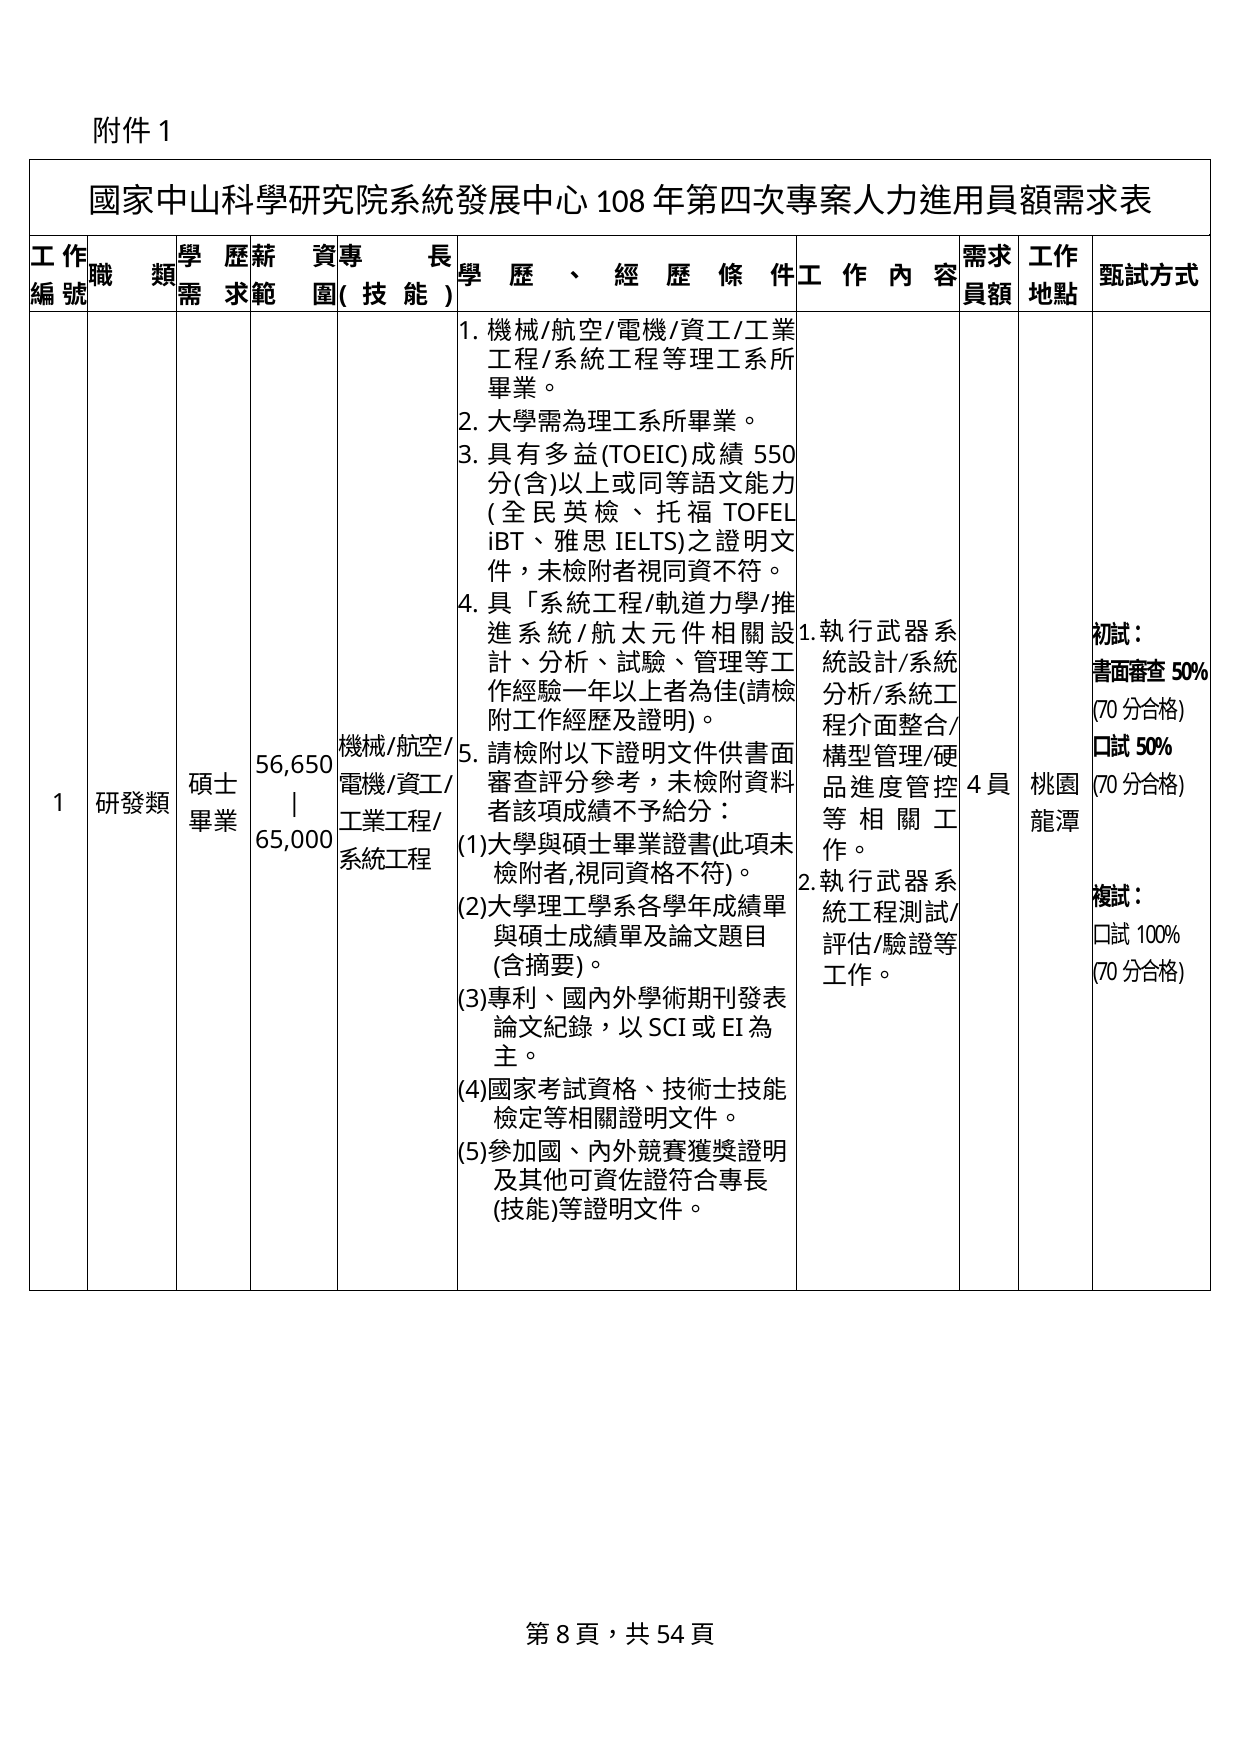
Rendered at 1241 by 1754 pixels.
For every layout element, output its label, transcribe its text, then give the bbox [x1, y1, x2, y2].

table_cell 1.執行武器系統設計/系統分析/系統工程介面整合/構型管理/硬品進度管控等相關工作。 2.執行武器系統工程測試/評估/驗證等工作。 [797, 312, 959, 1290]
table_cell 工作內容 [797, 236, 959, 311]
table_cell 工作 編號 [30, 236, 87, 311]
table_cell 機械/航空/電機/資工/工業工程/系統工程等理工系所畢業。 大學需為理工系所畢業。 具有多益(TOEIC)成績550分(含)以上或同等語文能力(全民英檢、托福TOFEL iBT、雅思IELTS)之證明文件，未檢附者視同資不符。 具「系統工程/軌道力學/推進系統/航太元件相關設計、分析、試驗、管理等工作經驗一年以上者為佳(請檢附工作經歷及證明)。 請檢附以下證明文件供書面審查評分參考，未檢附資料者該項成績不予給分： (1)大學與碩士畢業證書(此項未檢附者,視同資格不符)。 (2)大學理工學系各學年成績單與碩士成績單及論文題目(含摘要)。 (3)專利、國內外學術期刊發表論文紀錄，以SCI或EI為主。 (4)國家考試資格、技術士技能檢定等相關證明文件。 (5)參加國、內外競賽獲獎證明及其他可資佐證符合專長(技能)等證明文件。 [458, 312, 796, 1290]
table_cell 專長 (技能) [338, 236, 457, 311]
table_cell 4員 [960, 312, 1018, 1290]
table_cell 56,650 | 65,000 [251, 312, 337, 1290]
table_cell 職類 [88, 236, 176, 311]
table_cell 1 [30, 312, 87, 1290]
table_cell 薪資 範圍 [251, 236, 337, 311]
table_cell 碩士畢業 [177, 312, 250, 1290]
table_cell 學歷需求 [177, 236, 250, 311]
table_cell 需求 員額 [960, 236, 1018, 311]
table_header 國家中山科學研究院系統發展中心108年第四次專案人力進用員額需求表 [30, 160, 1210, 235]
table_cell 甄試方式 [1093, 236, 1210, 311]
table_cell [1093, 312, 1210, 1290]
table_cell 桃園 龍潭 [1019, 312, 1092, 1290]
table_cell 機械/航空/電機/資工/工業工程/ 系統工程 [338, 312, 457, 1290]
table_cell 工作 地點 [1019, 236, 1092, 311]
table_cell 學歷、經歷條件 [458, 236, 796, 311]
table_cell 研發類 [88, 312, 176, 1290]
text 附件1 [93, 101, 1063, 151]
